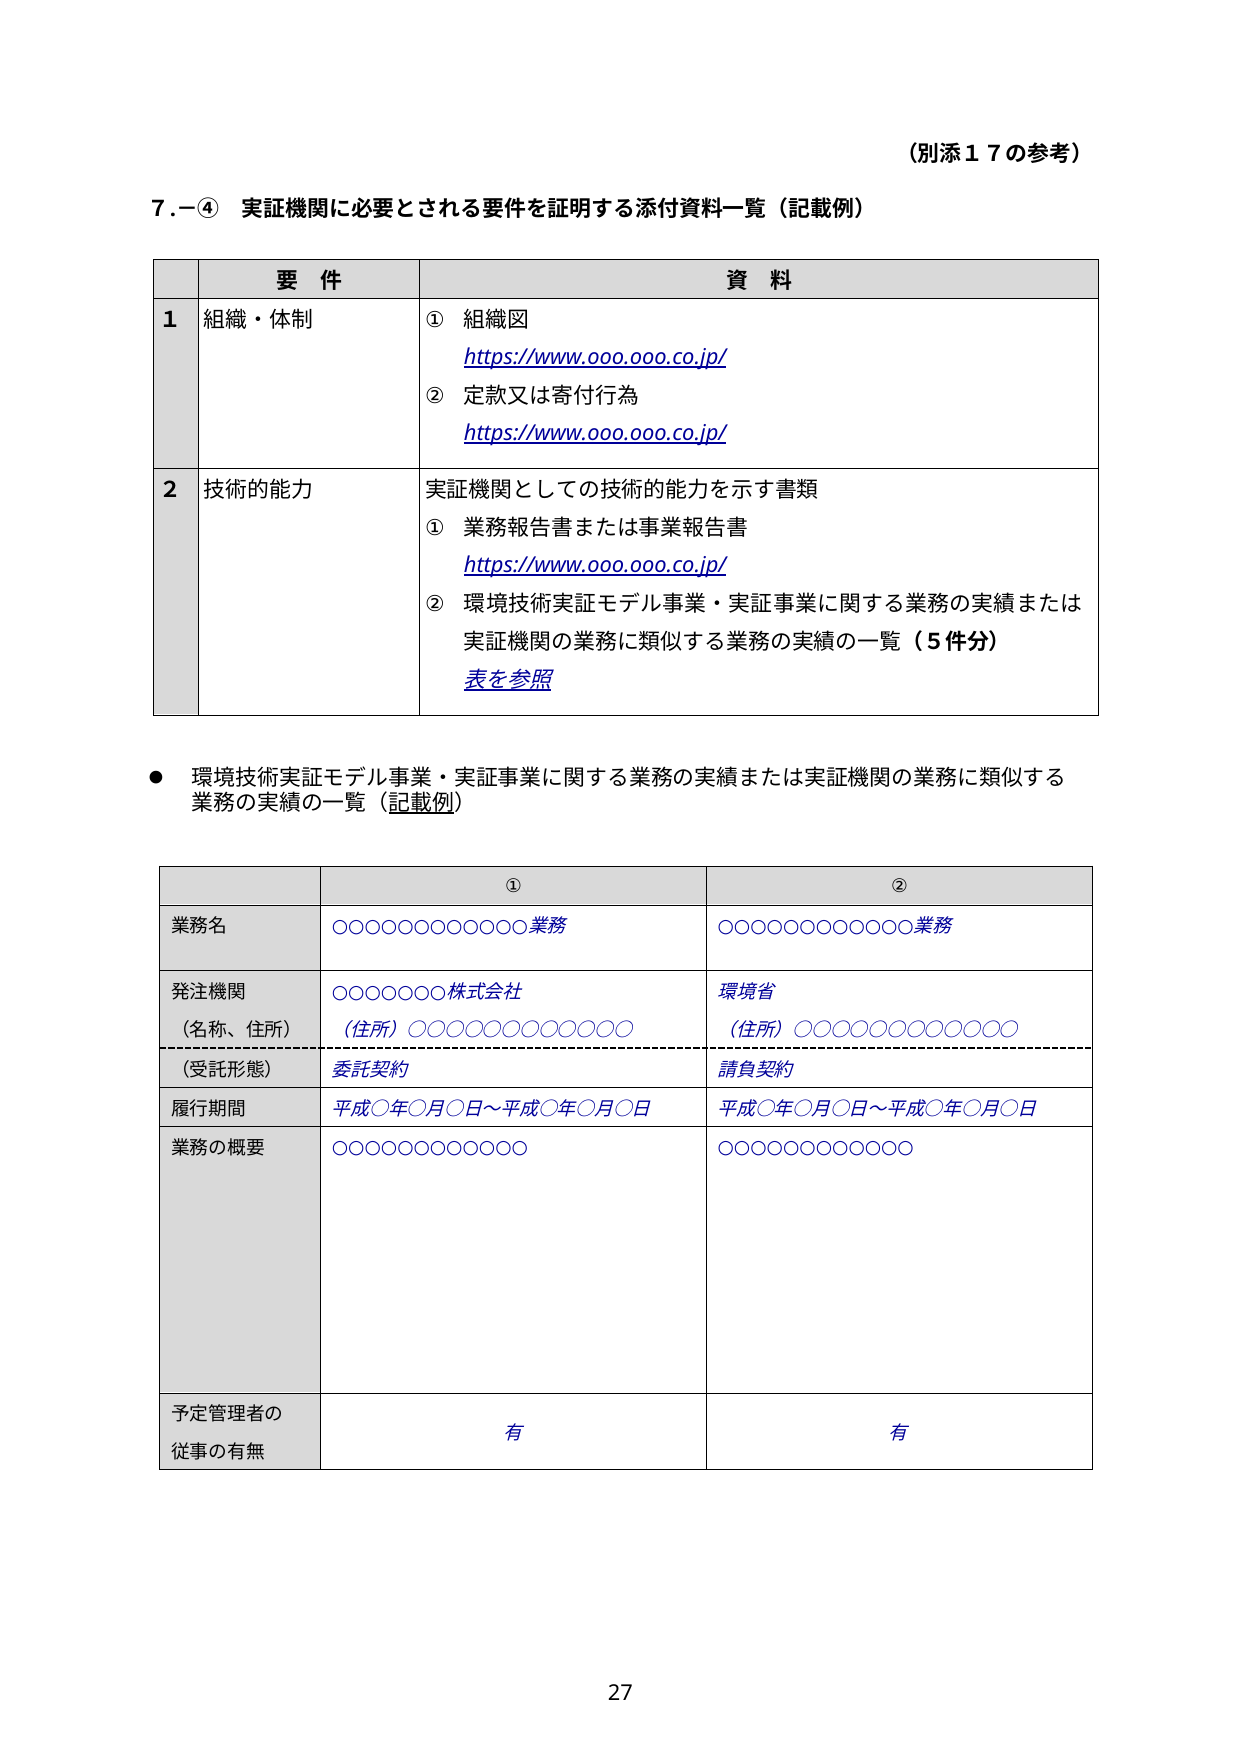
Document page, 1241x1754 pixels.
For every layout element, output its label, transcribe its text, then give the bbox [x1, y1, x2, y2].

table_header ② [707, 867, 1092, 904]
table_cell 請負契約 [707, 1047, 1092, 1087]
table_cell 有 [707, 1394, 1092, 1469]
table_cell ○○○○○○○○○○○○ [321, 1127, 706, 1392]
table_cell 予定管理者の 従事の有無 [160, 1394, 320, 1469]
table_cell 実証機関としての技術的能力を示す書類 業務報告書または事業報告書 https://www.ooo.ooo.co.jp/ 環境技術実証モデル事業・実証事業に関する業務の実績または実証機関の業務に類似する業務の実績の一覧（５件分） 表を参照 [420, 469, 1098, 714]
table_cell 有 [321, 1394, 706, 1469]
table_cell 履行期間 [160, 1088, 320, 1126]
table_cell ○○○○○○○○○○○○業務 [321, 906, 706, 970]
table_cell 平成○年○月○日～平成○年○月○日 [707, 1088, 1092, 1126]
table_cell 発注機関 （名称、住所） [160, 971, 320, 1047]
table_header ① [321, 867, 706, 904]
table_cell 環境省 （住所）○○○○○○○○○○○○ [707, 971, 1092, 1047]
table_cell （受託形態） [160, 1047, 320, 1087]
table_header 要 件 [199, 260, 419, 298]
list 環境技術実証モデル事業・実証事業に関する業務の実績または実証機関の業務に類似する 業務の実績の一覧（記載例） [148, 766, 1092, 816]
table_header 資 料 [420, 260, 1098, 298]
text （別添１７の参考） [148, 133, 1092, 171]
table_cell ○○○○○○○○○○○○ [707, 1127, 1092, 1392]
table_cell ○○○○○○○○○○○○業務 [707, 906, 1092, 970]
table_cell ２ [154, 469, 198, 714]
text ７.－④ 実証機関に必要とされる要件を証明する添付資料一覧（記載例） [148, 196, 1092, 221]
table_cell 業務の概要 [160, 1127, 320, 1392]
table_cell 組織図 https://www.ooo.ooo.co.jp/ 定款又は寄付行為 https://www.ooo.ooo.co.jp/ [420, 299, 1098, 468]
table_cell 委託契約 [321, 1047, 706, 1087]
table_cell 平成○年○月○日～平成○年○月○日 [321, 1088, 706, 1126]
table_cell ○○○○○○○株式会社 （住所）○○○○○○○○○○○○ [321, 971, 706, 1047]
table_header [154, 260, 198, 298]
table_cell 組織・体制 [199, 299, 419, 468]
table_cell 技術的能力 [199, 469, 419, 714]
table_cell １ [154, 299, 198, 468]
table_cell 業務名 [160, 906, 320, 970]
table_header [160, 867, 320, 904]
